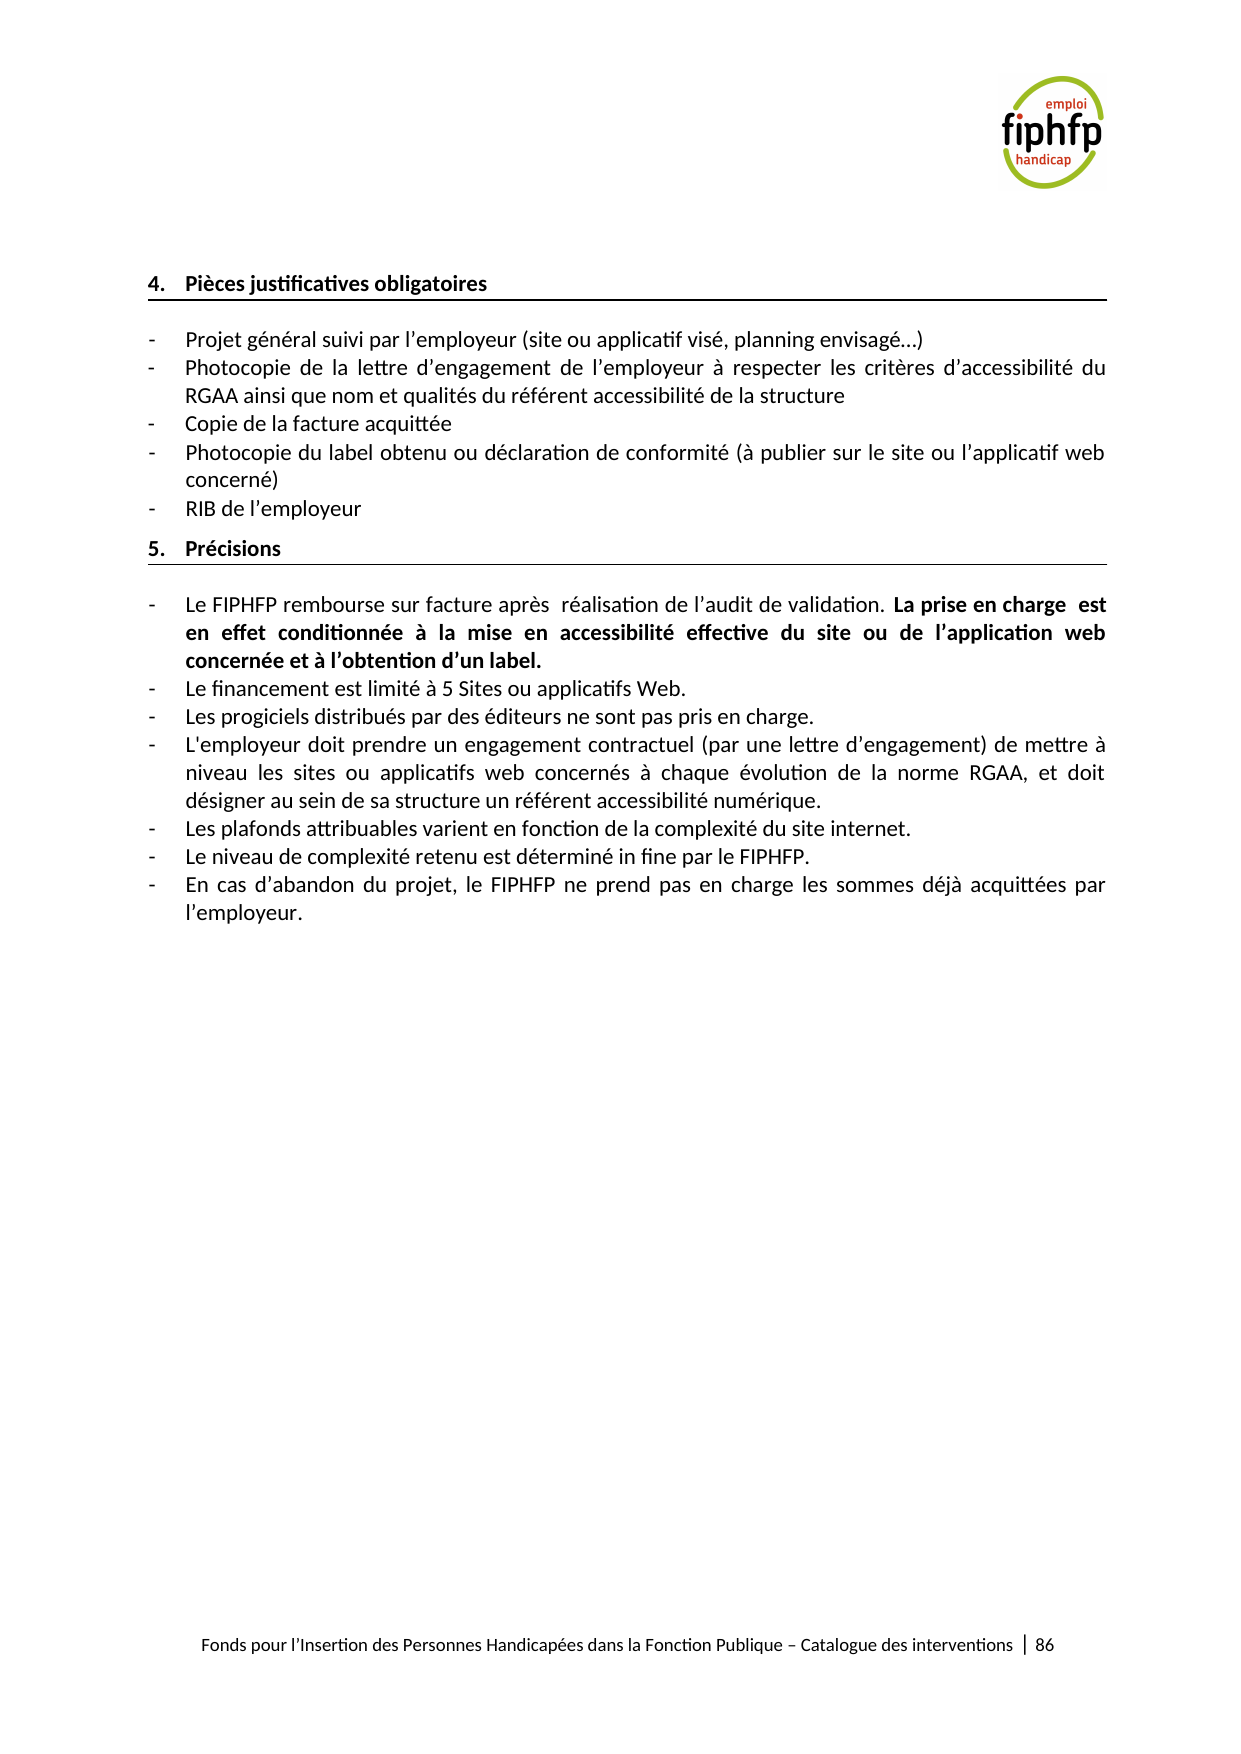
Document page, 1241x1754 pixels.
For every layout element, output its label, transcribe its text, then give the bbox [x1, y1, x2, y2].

list Photocopie du label obtenu ou déclaration de conformité (à publier sur le site ou l’applicatif web concerné) [148, 438, 1107, 494]
list Les plafonds attribuables varient en fonction de la complexité du site internet. [148, 814, 1107, 842]
list L'employeur doit prendre un engagement contractuel (par une lettre d’engagement) de mettre à niveau les sites ou applicatifs web concernés à chaque évolution de la norme RGAA, et doit désigner au sein de sa structure un référent accessibilité numérique. [148, 730, 1107, 814]
list RIB de l’employeur [148, 494, 1107, 522]
list En cas d’abandon du projet, le FIPHFP ne prend pas en charge les sommes déjà acquittées par l’employeur. [148, 871, 1107, 927]
list Photocopie de la lettre d’engagement de l’employeur à respecter les critères d’accessibilité du RGAA ainsi que nom et qualités du référent accessibilité de la structure [148, 353, 1107, 409]
list Le financement est limité à 5 Sites ou applicatifs Web. [148, 674, 1107, 702]
picture [998, 73, 1108, 191]
list Projet général suivi par l’employeur (site ou applicatif visé, planning envisagé…) [148, 326, 1107, 353]
list Copie de la facture acquittée [148, 409, 1107, 438]
subtitle Pièces justificatives obligatoires [148, 269, 1107, 299]
list Le FIPHFP rembourse sur facture après réalisation de l’audit de validation. La prise en charge est en effet conditionnée à la mise en accessibilité effective du site ou de l’application web concernée et à l’obtention d’un label. [148, 590, 1107, 674]
list Les progiciels distribués par des éditeurs ne sont pas pris en charge. [148, 702, 1107, 730]
subtitle Précisions [148, 534, 1107, 564]
list Le niveau de complexité retenu est déterminé in fine par le FIPHFP. [148, 842, 1107, 871]
